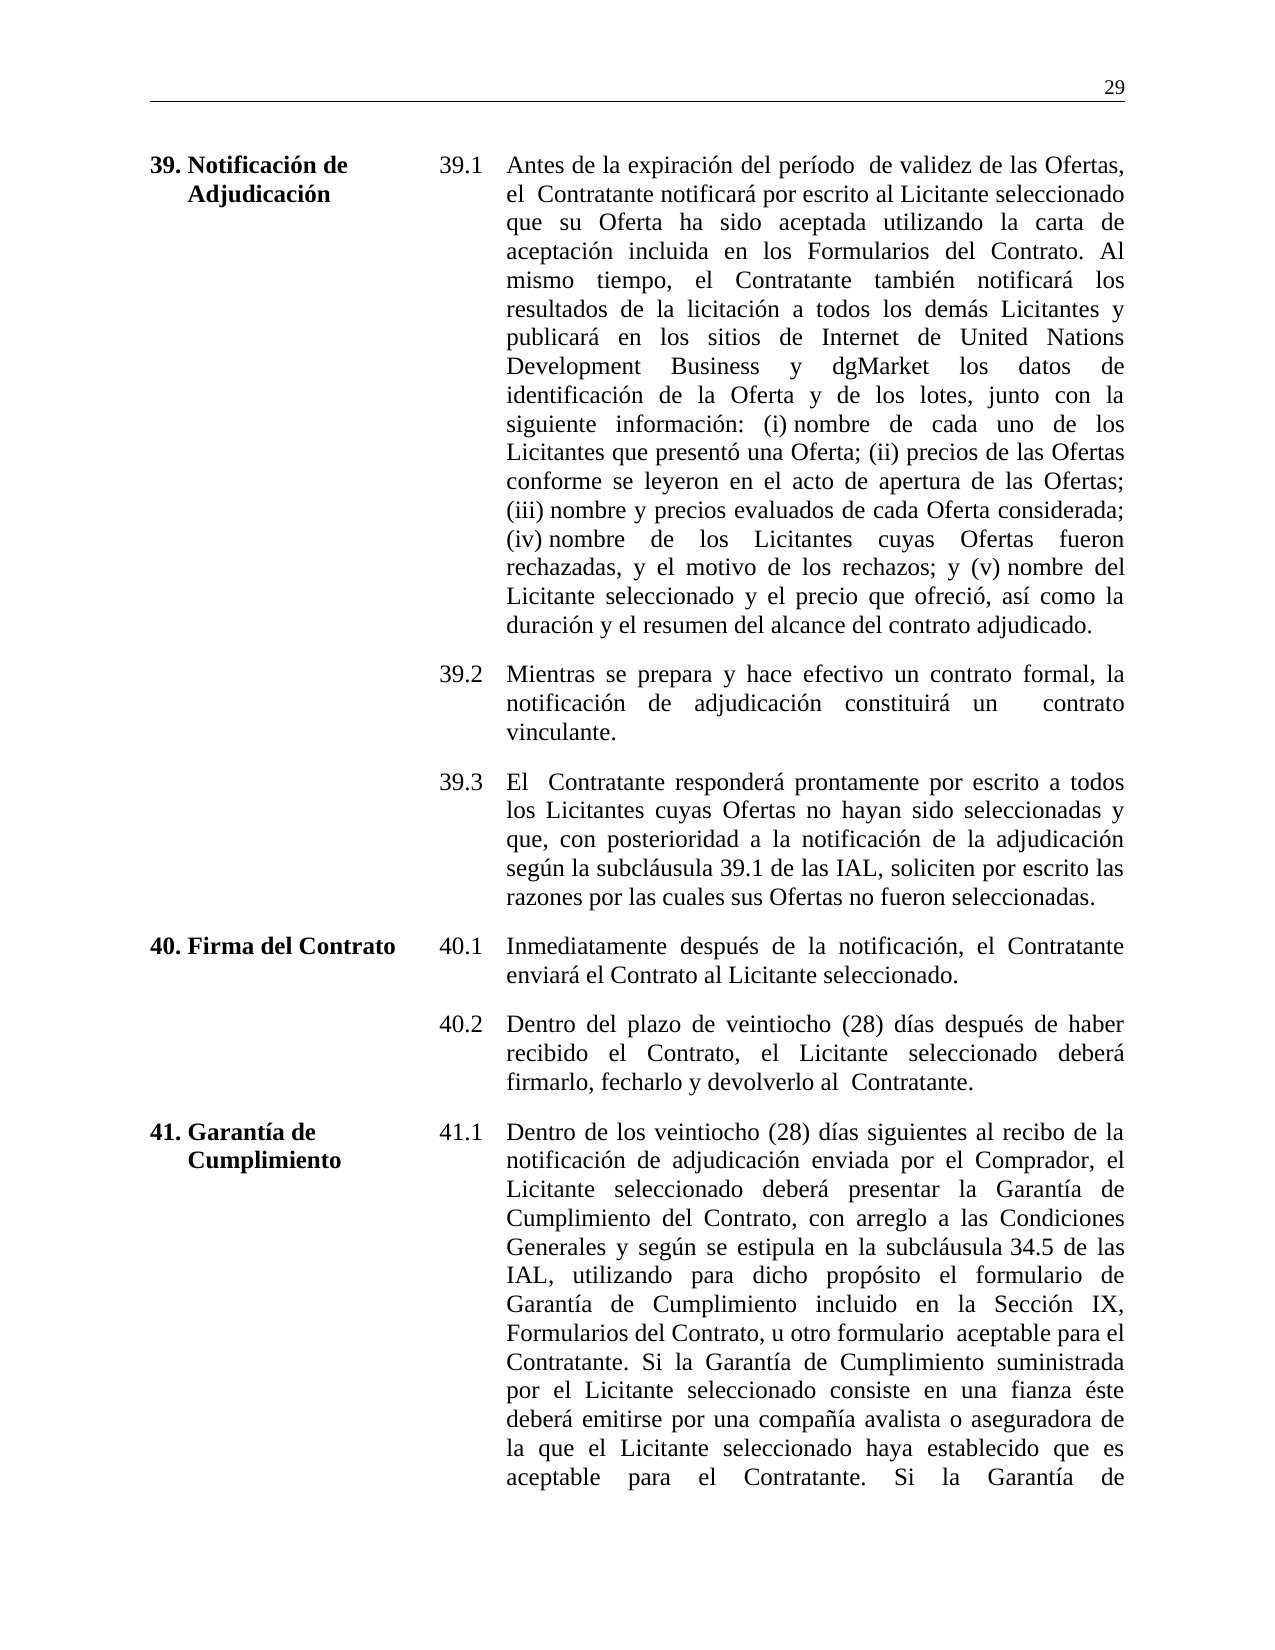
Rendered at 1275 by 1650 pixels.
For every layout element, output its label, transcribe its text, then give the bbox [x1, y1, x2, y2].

table_cell 39. Notificación de Adjudicación [139, 150, 428, 931]
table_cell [139, 1117, 428, 1490]
table_cell 40. Firma del Contrato [139, 931, 428, 1117]
table_cell 40.1 Inmediatamente después de la notificación, el Contratante enviará el Contrato al Licitante seleccionado. 40.2 Dentro del plazo de veintiocho (28) días después de haber recibido el Contrato, el Licitante seleccionado deberá firmarlo, fecharlo y devolverlo al Contratante. [428, 931, 1136, 1117]
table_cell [428, 1117, 1136, 1490]
table_cell 39.1 Antes de la expiración del período de validez de las Ofertas, el Contratante notificará por escrito al Licitante seleccionado que su Oferta ha sido aceptada utilizando la carta de aceptación incluida en los Formularios del Contrato. Al mismo tiempo, el Contratante también notificará los resultados de la licitación a todos los demás Licitantes y publicará en los sitios de Internet de United Nations Development Business y dgMarket los datos de identificación de la Oferta y de los lotes, junto con la siguiente información: (i) nombre de cada uno de los Licitantes que presentó una Oferta; (ii) precios de las Ofertas conforme se leyeron en el acto de apertura de las Ofertas; (iii) nombre y precios evaluados de cada Oferta considerada; (iv) nombre de los Licitantes cuyas Ofertas fueron rechazadas, y el motivo de los rechazos; y (v) nombre del Licitante seleccionado y el precio que ofreció, así como la duración y el resumen del alcance del contrato adjudicado. 39.2 Mientras se prepara y hace efectivo un contrato formal, la notificación de adjudicación constituirá un contrato vinculante. 39.3 El Contratante responderá prontamente por escrito a todos los Licitantes cuyas Ofertas no hayan sido seleccionadas y que, con posterioridad a la notificación de la adjudicación según la subcláusula 39.1 de las IAL, soliciten por escrito las razones por las cuales sus Ofertas no fueron seleccionadas. [428, 150, 1136, 931]
